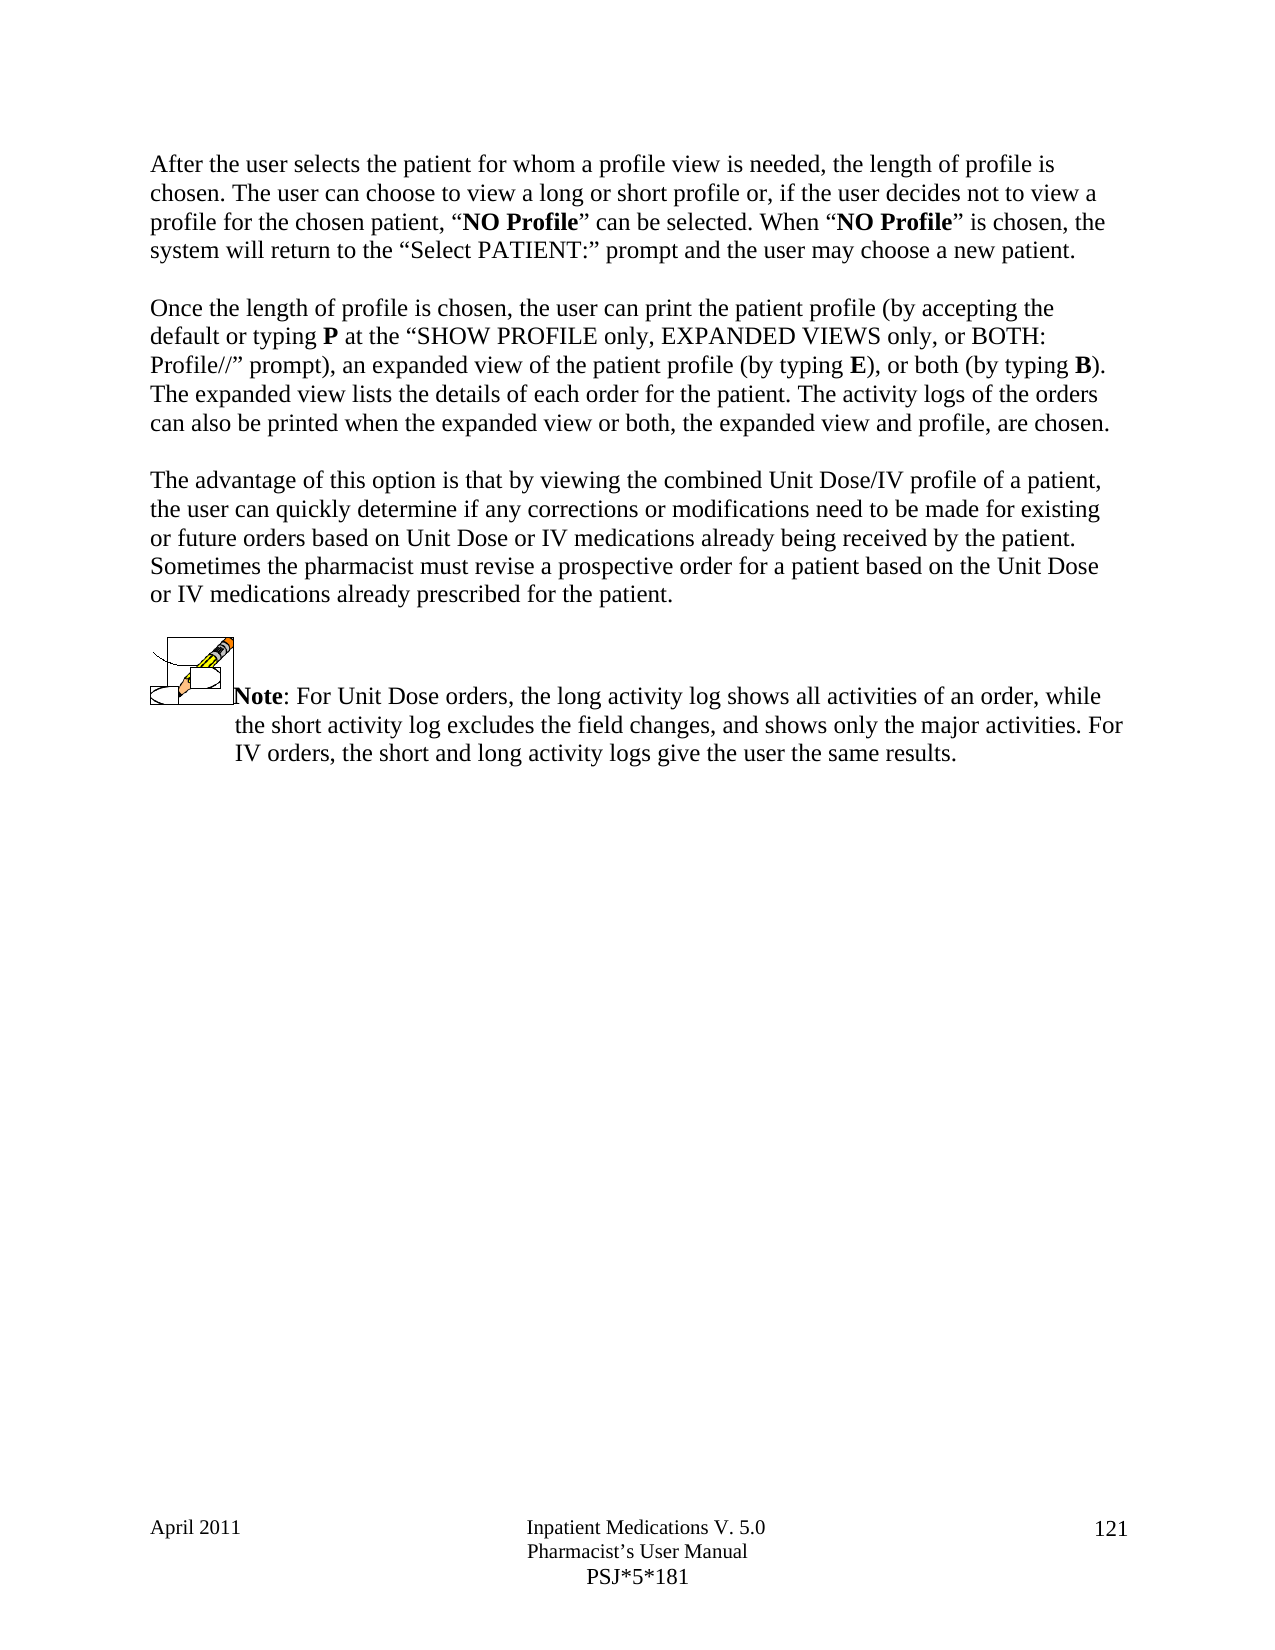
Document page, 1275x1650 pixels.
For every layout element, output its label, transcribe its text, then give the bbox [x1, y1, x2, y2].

text The advantage of this option is that by viewing the combined Unit Dose/IV profile of a patient, the user can quickly determine if any corrections or modifications need to be made for existing or future orders based on Unit Dose or IV medications already being received by the patient. [150, 465, 1102, 551]
text Sometimes the pharmacist must revise a prospective order for a patient based on the Unit Dose or IV medications already prescribed for the patient. [150, 552, 1099, 608]
text Once the length of profile is chosen, the user can print the patient profile (by accepting the default or typing P at the “SHOW PROFILE only, EXPANDED VIEWS only, or BOTH: Profile//” prompt), an expanded view of the patient profile (by typing E), or both (by typing B). The expanded view lists the details of each order for the patient. The activity logs of the orders can also be printed when the expanded view or both, the expanded view and profile, are chosen. [150, 293, 1119, 436]
picture [168, 638, 233, 704]
text Note: For Unit Dose orders, the long activity log shows all activities of an order, while the short activity log excludes the field changes, and shows only the major activities. For IV orders, the short and long activity logs give the user the same results. [233, 681, 1125, 767]
text After the user selects the patient for whom a profile view is needed, the length of profile is chosen. The user can choose to view a long or short profile or, if the user decides not to view a profile for the chosen patient, “NO Profile” can be selected. When “NO Profile” is chosen, the system will return to the “Select PATIENT:” prompt and the user may choose a new patient. [150, 149, 1112, 264]
picture [151, 687, 178, 704]
